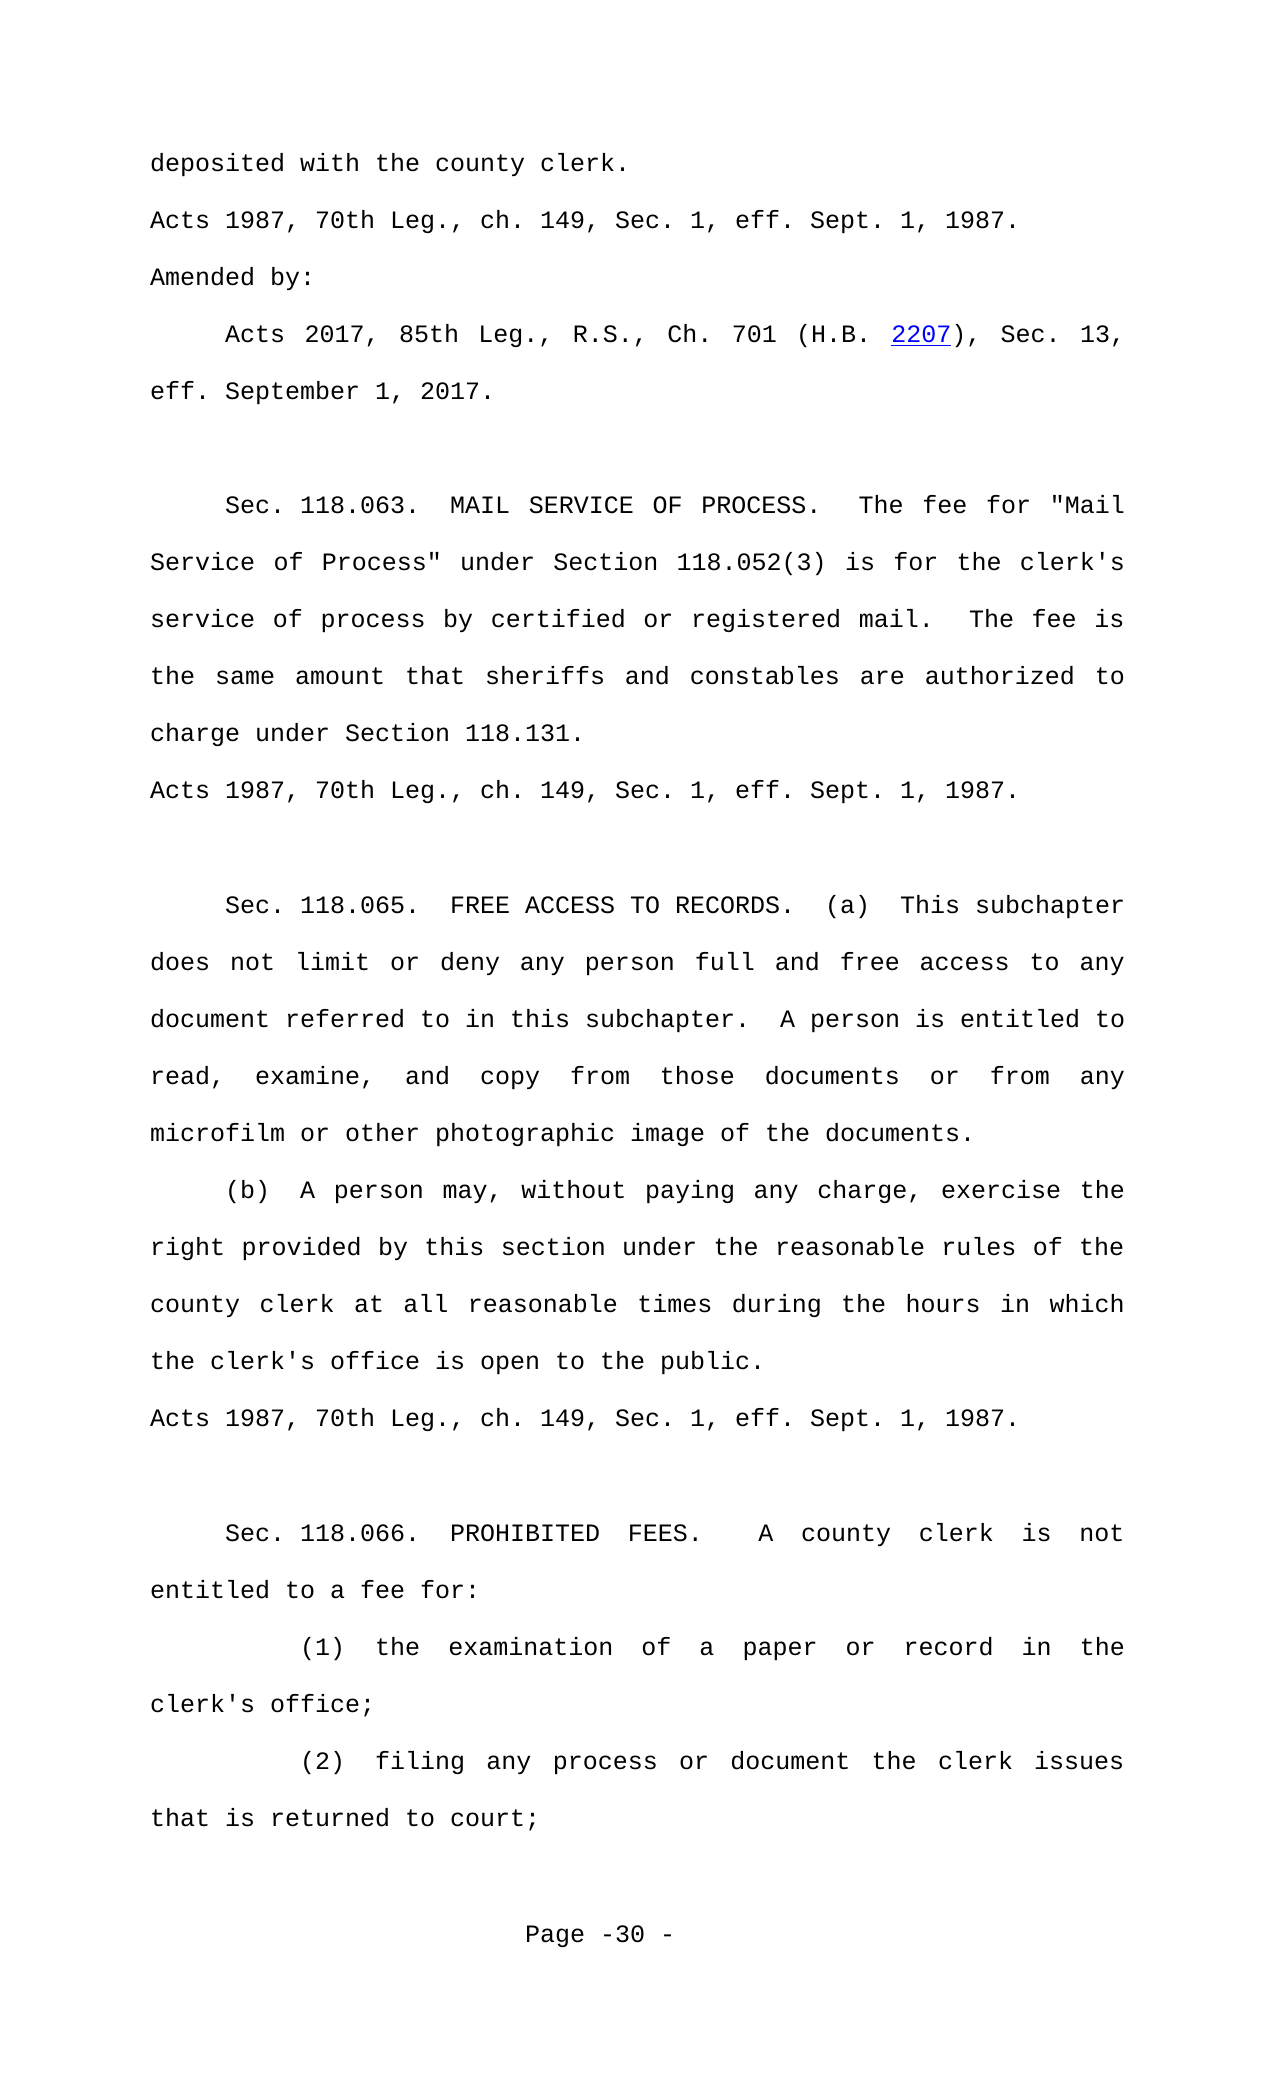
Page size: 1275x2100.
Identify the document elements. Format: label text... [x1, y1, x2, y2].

text Amended by: [150, 264, 1125, 293]
text Acts 1987, 70th Leg., ch. 149, Sec. 1, eff. Sept. 1, 1987. [150, 1406, 1125, 1434]
text Acts 1987, 70th Leg., ch. 149, Sec. 1, eff. Sept. 1, 1987. [150, 778, 1125, 806]
text Acts 2017, 85th Leg., R.S., Ch. 701 (H.B. 2207), Sec. 13, eff. September 1, 2017. [150, 321, 1125, 407]
text Sec. 118.066. PROHIBITED FEES. A county clerk is not entitled to a fee for: [150, 1520, 1125, 1606]
text Acts 1987, 70th Leg., ch. 149, Sec. 1, eff. Sept. 1, 1987. [150, 207, 1125, 236]
text (2) filing any process or document the clerk issues that is returned to court; [150, 1748, 1125, 1834]
text (1) the examination of a paper or record in the clerk's office; [150, 1634, 1125, 1720]
text (b) A person may, without paying any charge, exercise the right provided by this section under the reasonable rules of the county clerk at all reasonable times during the hours in which the clerk's office is open to the public. [150, 1177, 1125, 1377]
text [150, 150, 1125, 178]
text Sec. 118.065. FREE ACCESS TO RECORDS. (a) This subchapter does not limit or deny any person full and free access to any document referred to in this subchapter. A person is entitled to read, examine, and copy from those documents or from any microfilm or other photographic image of the documents. [150, 892, 1125, 1149]
text Sec. 118.063. MAIL SERVICE OF PROCESS. The fee for "Mail Service of Process" under Section 118.052(3) is for the clerk's service of process by certified or registered mail. The fee is the same amount that sheriffs and constables are authorized to charge under Section 118.131. [150, 492, 1125, 749]
